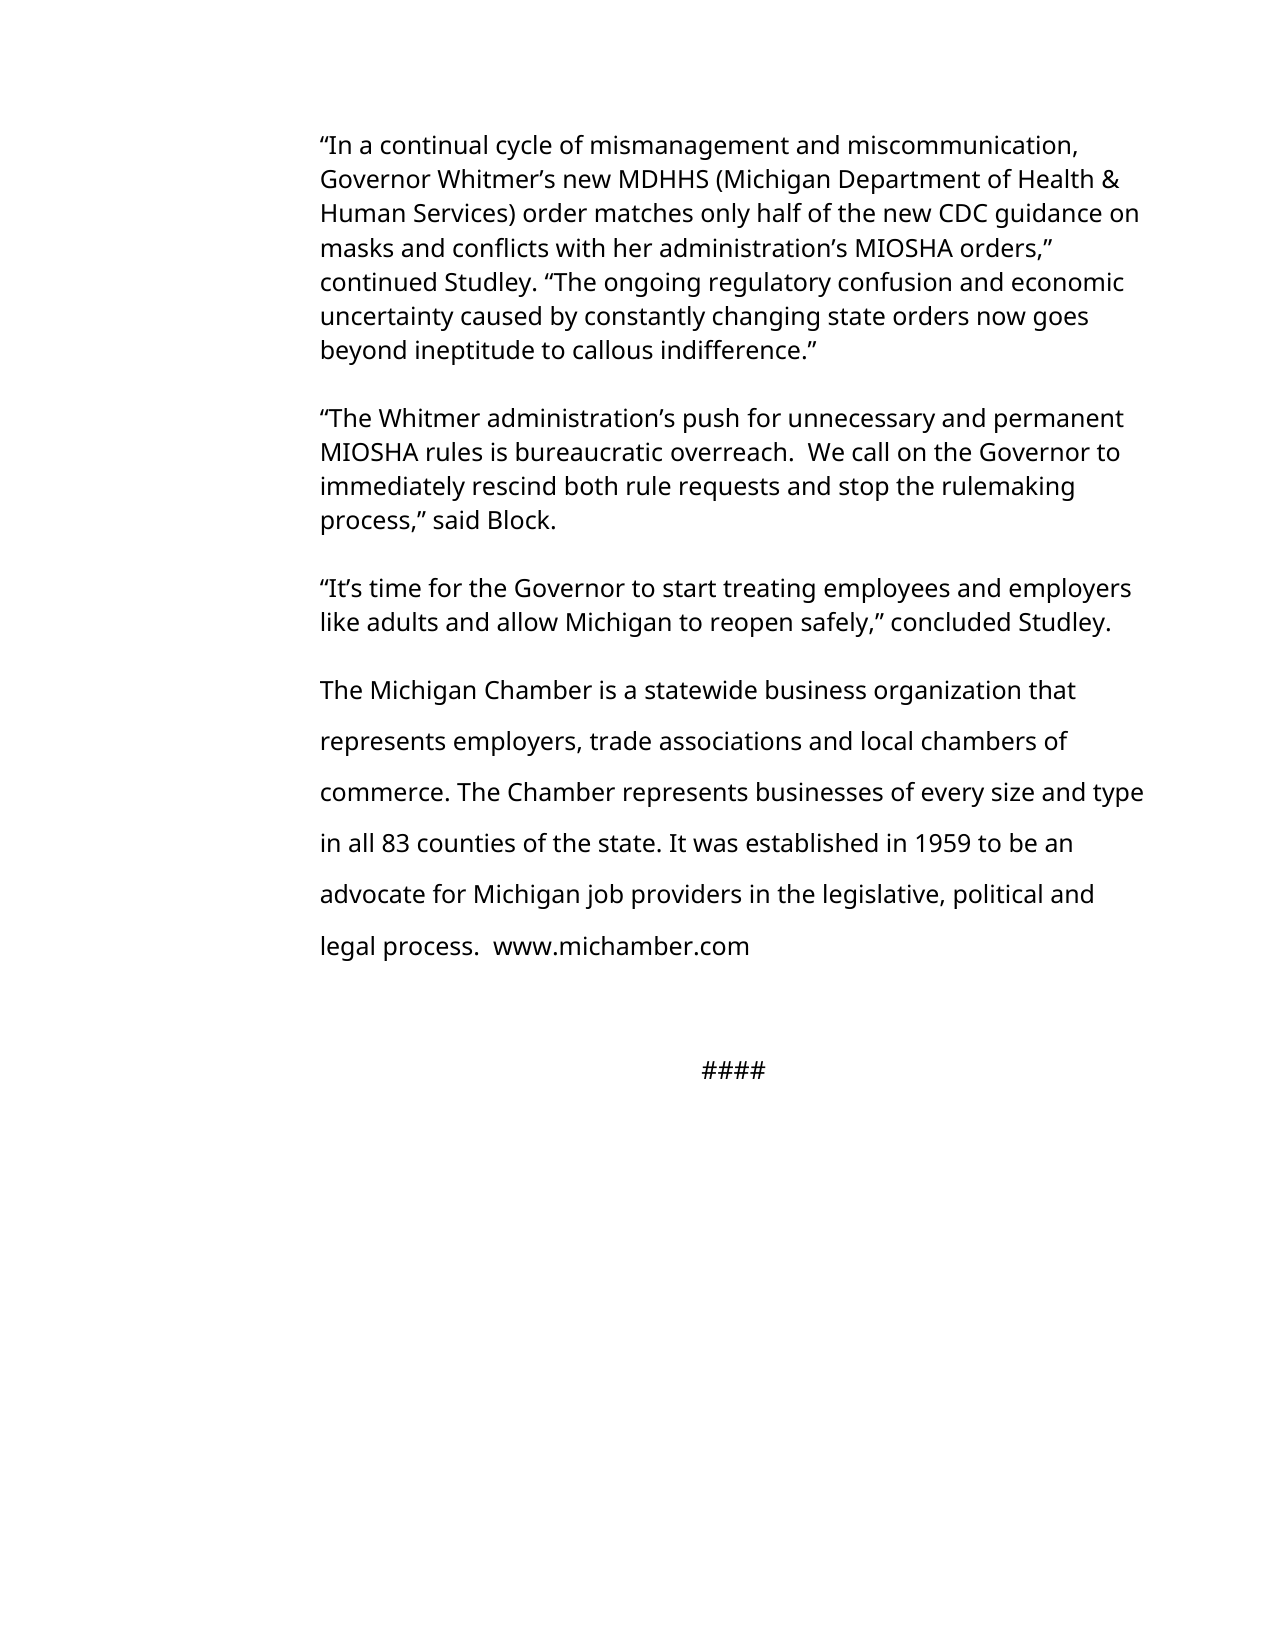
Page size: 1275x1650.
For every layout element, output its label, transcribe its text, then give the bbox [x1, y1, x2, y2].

text #### [319, 1052, 1147, 1087]
text The Michigan Chamber is a statewide business organization that represents employers, trade associations and local chambers of commerce. The Chamber represents businesses of every size and type in all 83 counties of the state. It was established in 1959 to be an advocate for Michigan job providers in the legislative, political and legal process. www.michamber.com [319, 673, 1147, 962]
text “In a continual cycle of mismanagement and miscommunication, Governor Whitmer’s new MDHHS (Michigan Department of Health & Human Services) order matches only half of the new CDC guidance on masks and conflicts with her administration’s MIOSHA orders,” continued Studley. “The ongoing regulatory confusion and economic uncertainty caused by constantly changing state orders now goes beyond ineptitude to callous indifference.” [319, 128, 1147, 366]
text “It’s time for the Governor to start treating employees and employers like adults and allow Michigan to reopen safely,” concluded Studley. [319, 571, 1147, 639]
text “The Whitmer administration’s push for unnecessary and permanent MIOSHA rules is bureaucratic overreach. We call on the Governor to immediately rescind both rule requests and stop the rulemaking process,” said Block. [319, 401, 1147, 537]
